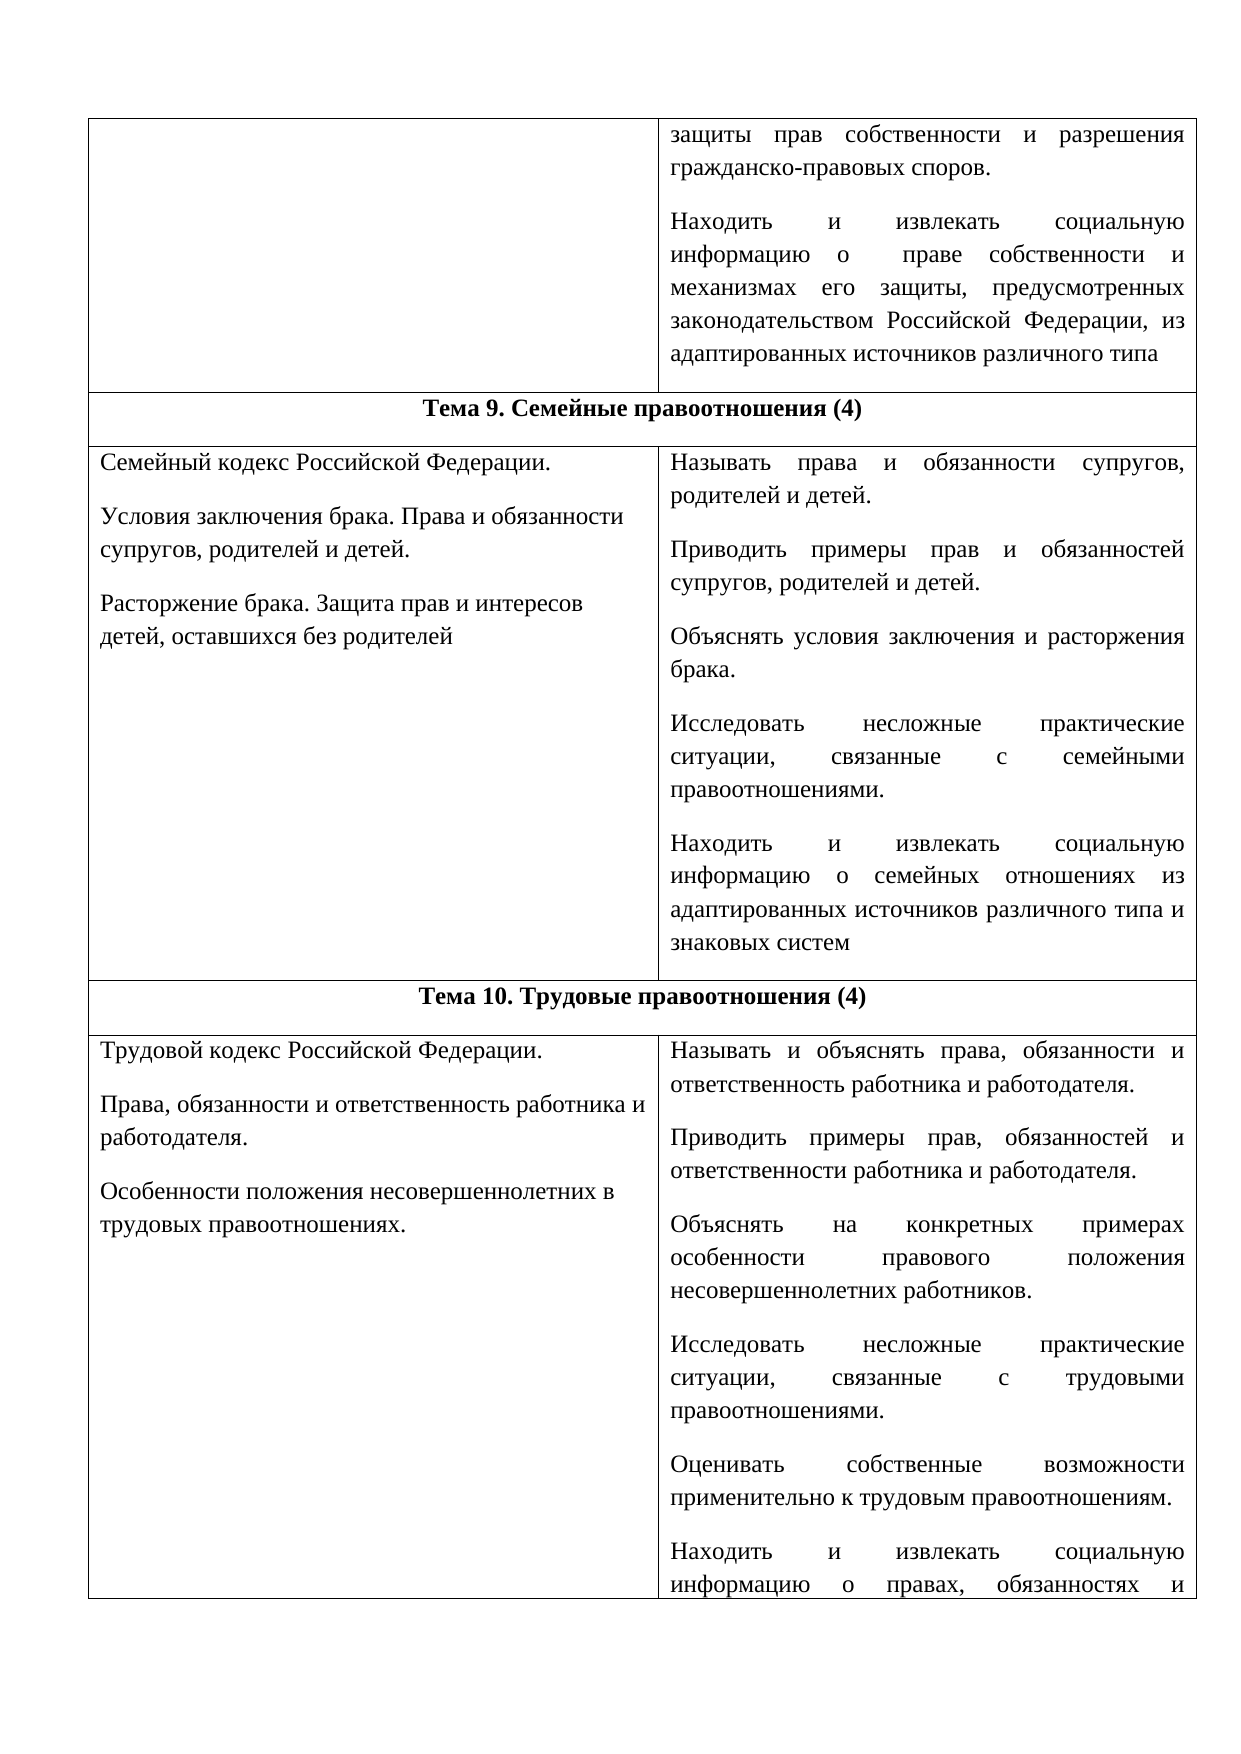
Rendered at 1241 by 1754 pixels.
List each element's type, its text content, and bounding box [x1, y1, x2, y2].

table_cell Семейный кодекс Российской Федерации. Условия заключения брака. Права и обязанности супругов, родителей и детей. Расторжение брака. Защита прав и интересов детей, оставшихся без родителей [89, 447, 658, 980]
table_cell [89, 1036, 658, 1598]
table_cell Называть права и обязанности супругов, родителей и детей. Приводить примеры прав и обязанностей супругов, родителей и детей. Объяснять условия заключения и расторжения брака. Исследовать несложные практические ситуации, связанные с семейными правоотношениями. Находить и извлекать социальную информацию о семейных отношениях из адаптированных источников различного типа и знаковых систем [659, 447, 1196, 980]
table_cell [89, 119, 658, 392]
table_cell Тема 10. Трудовые правоотношения (4) [89, 981, 1196, 1034]
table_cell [659, 1036, 1196, 1598]
table_cell Тема 9. Семейные правоотношения (4) [89, 393, 1196, 446]
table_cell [659, 119, 1196, 392]
